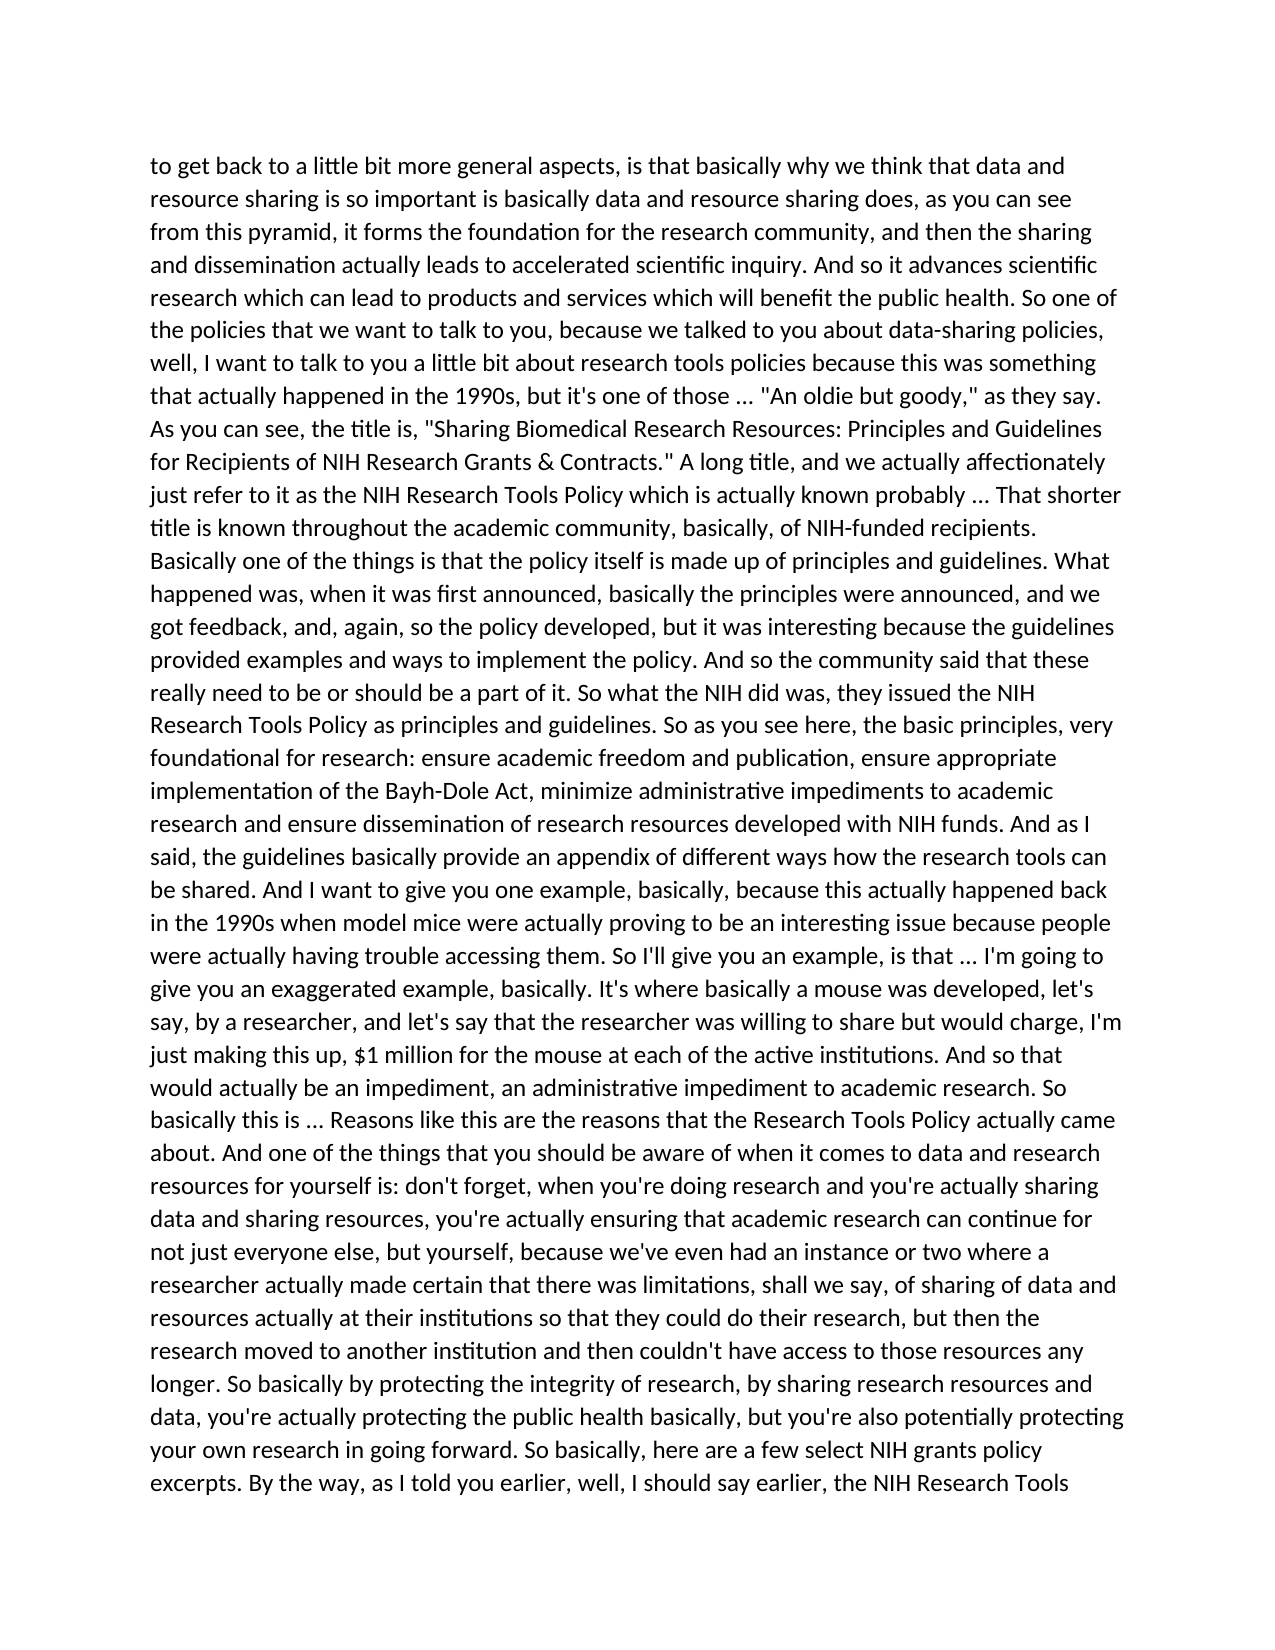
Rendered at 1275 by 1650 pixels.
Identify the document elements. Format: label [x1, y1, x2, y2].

text [150, 150, 1125, 1497]
